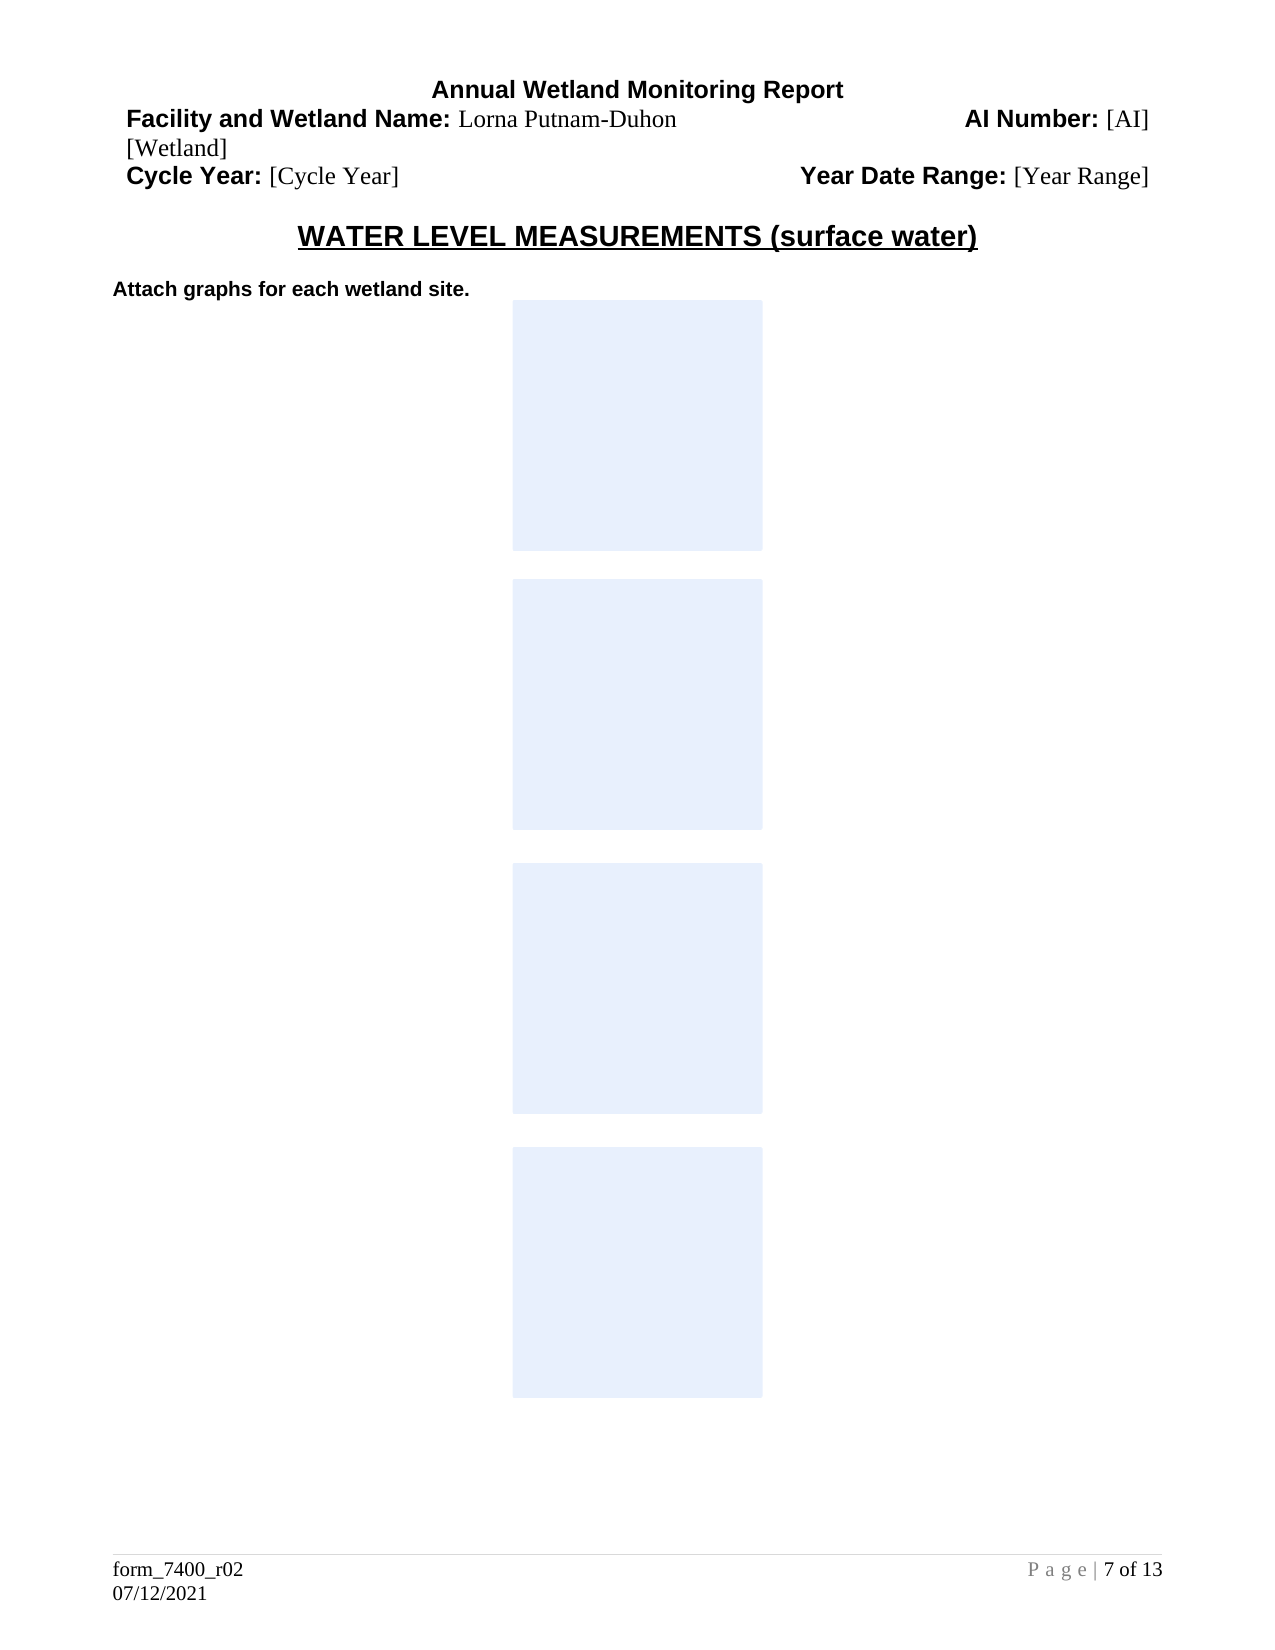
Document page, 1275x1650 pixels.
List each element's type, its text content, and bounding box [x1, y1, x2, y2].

picture [512, 1147, 763, 1398]
picture [512, 863, 763, 1114]
picture [512, 300, 763, 551]
text WATER LEVEL MEASUREMENTS (surface water) [112, 219, 1162, 252]
picture [512, 579, 763, 830]
text Attach graphs for each wetland site. [112, 276, 1162, 300]
